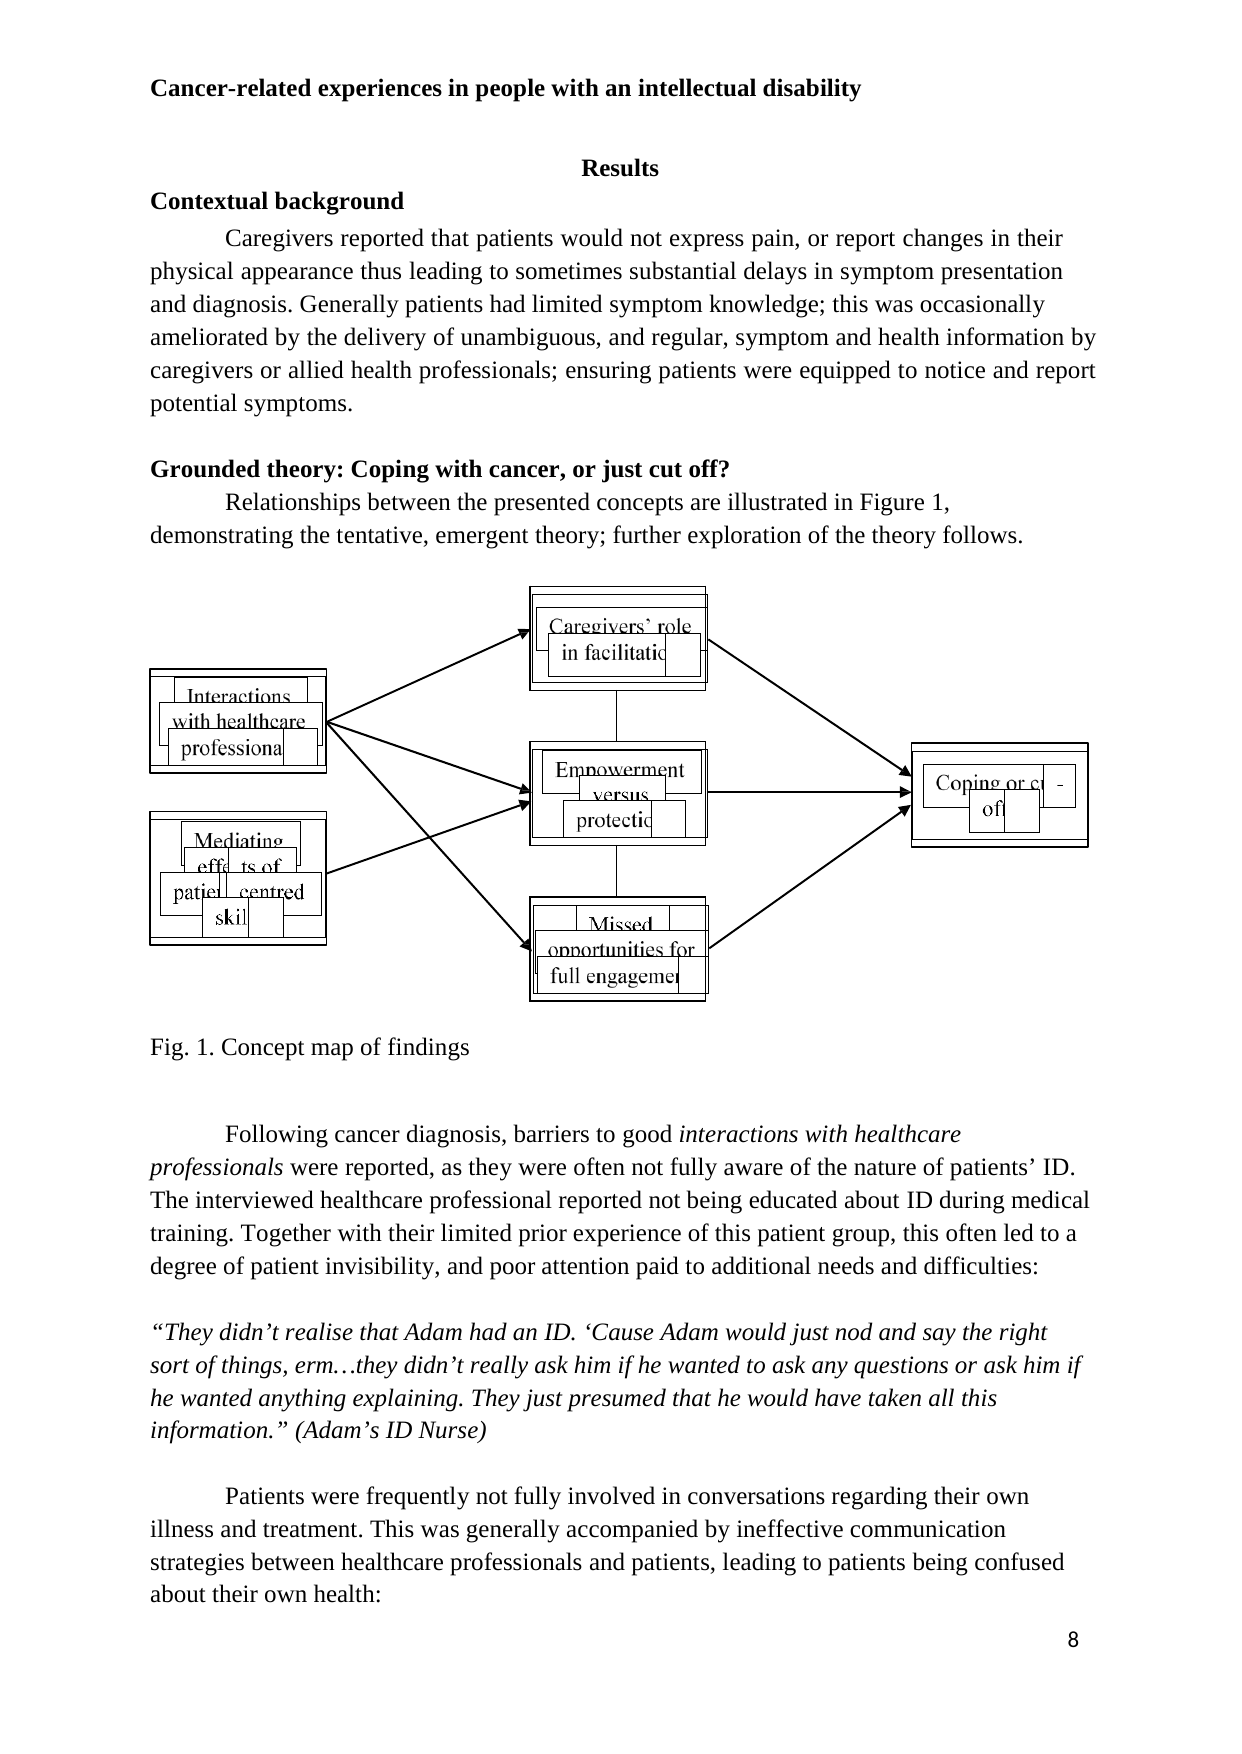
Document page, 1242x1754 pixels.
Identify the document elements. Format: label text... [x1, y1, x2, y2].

text Grounded theory: Coping with cancer, or just cut off? [150, 454, 736, 483]
picture [160, 703, 322, 745]
table_cell [531, 742, 705, 845]
picture [203, 898, 248, 937]
picture [169, 729, 283, 765]
text “They didn’t realise that Adam had an ID. ‘Cause Adam would just nod and say the right sort of things, erm…they didn’t really ask him if he wanted to ask any questions or ask him if he wanted anything explaining. They just presumed that he would have taken all this information.” (Adam’s ID Nurse) [150, 1317, 1088, 1444]
text Following cancer diagnosis, barriers to good interactions with healthcare professionals were reported, as they were often not fully aware of the nature of patients’ ID. The interviewed healthcare professional reported not being educated about ID during medical training. Together with their limited prior experience of this patient group, this often led to a degree of patient invisibility, and poor attention paid to additional needs and difficulties: [150, 1119, 1094, 1279]
table_cell [531, 898, 705, 1000]
picture [308, 677, 325, 765]
picture [185, 848, 228, 872]
picture [161, 873, 219, 915]
table_cell [617, 691, 706, 741]
picture [229, 848, 296, 872]
picture [151, 820, 325, 937]
picture [284, 729, 317, 765]
text Results [581, 153, 1106, 181]
text Relationships between the presented concepts are illustrated in Figure 1, demonstrating the tentative, emergent theory; further exploration of the theory follows. [150, 487, 1028, 549]
picture [151, 677, 174, 765]
text ameliorated by the delivery of unambiguous, and regular, symptom and health information by caregivers or allied health professionals; ensuring patients were equipped to notice and report potential symptoms. [150, 322, 1097, 417]
text Caregivers reported that patients would not express pain, or report changes in their physical appearance thus leading to sometimes substantial delays in symptom presentation and diagnosis. Generally patients had limited symptom knowledge; this was occasionally [150, 223, 1063, 317]
picture [220, 873, 226, 897]
picture [249, 898, 283, 937]
text Contextual background [150, 186, 411, 214]
picture [227, 873, 321, 915]
text Patients were frequently not fully involved in conversations regarding their own illness and treatment. This was generally accompanied by ineffective communication strategies between healthcare professionals and patients, leading to patients being confused about their own health: [150, 1481, 1069, 1608]
picture [913, 752, 1087, 839]
table_cell [530, 691, 616, 741]
table_header [531, 587, 705, 690]
picture [182, 822, 300, 865]
picture [175, 678, 307, 702]
text Fig. 1. Concept map of findings [150, 1032, 476, 1061]
table_cell [530, 846, 616, 896]
table_cell [617, 846, 706, 896]
